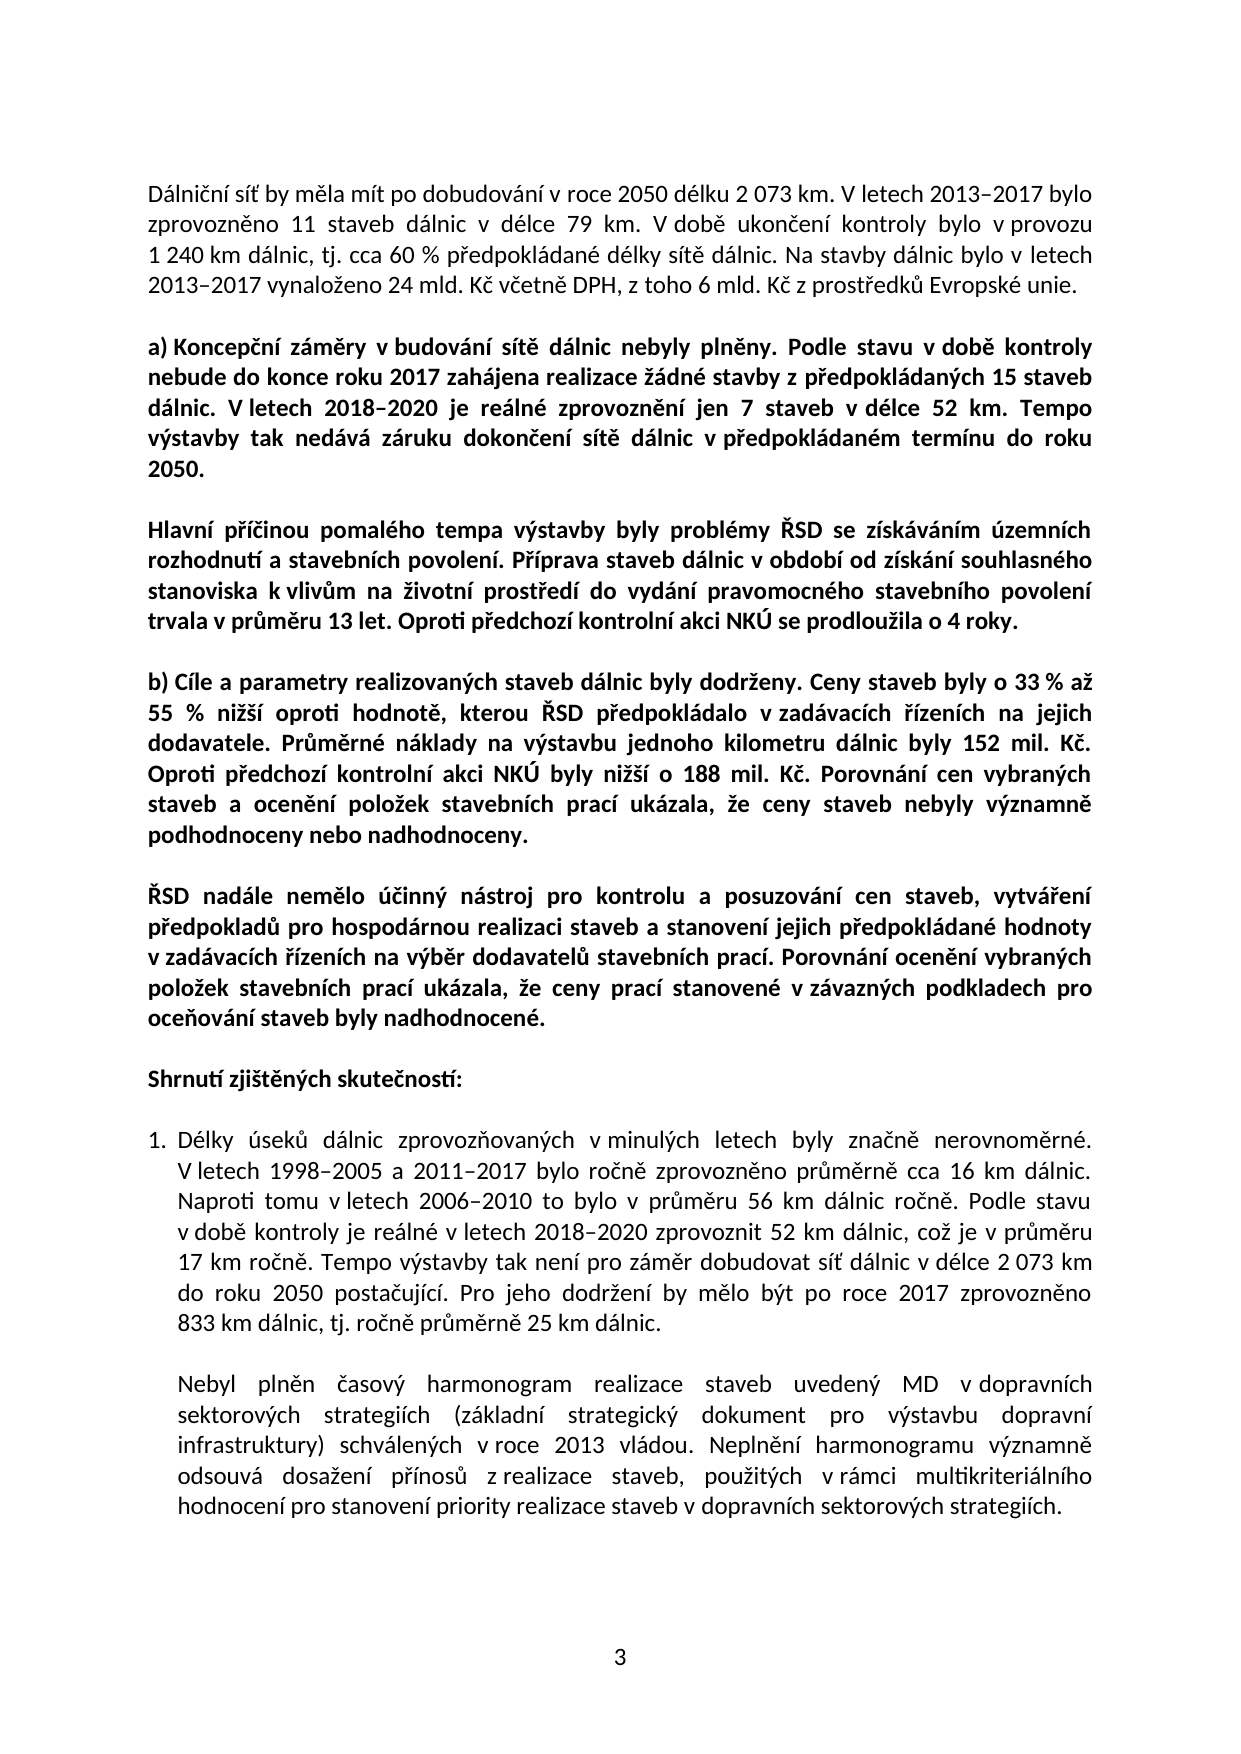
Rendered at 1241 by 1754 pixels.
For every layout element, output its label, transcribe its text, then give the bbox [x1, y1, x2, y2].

text a) Koncepční záměry v budování sítě dálnic nebyly plněny. Podle stavu v době kontroly nebude do konce roku 2017 zahájena realizace žádné stavby z předpokládaných 15 staveb dálnic. V letech 2018–2020 je reálné zprovoznění jen 7 staveb v délce 52 km. Tempo výstavby tak nedává záruku dokončení sítě dálnic v předpokládaném termínu do roku 2050. [148, 331, 1093, 483]
text b) Cíle a parametry realizovaných staveb dálnic byly dodrženy. Ceny staveb byly o 33 % až 55 % nižší oproti hodnotě, kterou ŘSD předpokládalo v zadávacích řízeních na jejich dodavatele. Průměrné náklady na výstavbu jednoho kilometru dálnic byly 152 mil. Kč. Oproti předchozí kontrolní akci NKÚ byly nižší o 188 mil. Kč. Porovnání cen vybraných staveb a ocenění položek stavebních prací ukázala, že ceny staveb nebyly významně podhodnoceny nebo nadhodnoceny. [148, 666, 1093, 849]
text Hlavní příčinou pomalého tempa výstavby byly problémy ŘSD se získáváním územních rozhodnutí a stavebních povolení. Příprava staveb dálnic v období od získání souhlasného stanoviska k vlivům na životní prostředí do vydání pravomocného stavebního povolení trvala v průměru 13 let. Oproti předchozí kontrolní akci NKÚ se prodloužila o 4 roky. [148, 514, 1093, 636]
text Dálniční síť by měla mít po dobudování v roce 2050 délku 2 073 km. V letech 2013–2017 bylo zprovozněno 11 staveb dálnic v délce 79 km. V době ukončení kontroly bylo v provozu 1 240 km dálnic, tj. cca 60 % předpokládané délky sítě dálnic. Na stavby dálnic bylo v letech 2013–2017 vynaloženo 24 mld. Kč včetně DPH, z toho 6 mld. Kč z prostředků Evropské unie. [148, 178, 1093, 300]
text 1. Délky úseků dálnic zprovozňovaných v minulých letech byly značně nerovnoměrné. V letech 1998–2005 a 2011–2017 bylo ročně zprovozněno průměrně cca 16 km dálnic. Naproti tomu v letech 2006–2010 to bylo v průměru 56 km dálnic ročně. Podle stavu v době kontroly je reálné v letech 2018–2020 zprovoznit 52 km dálnic, což je v průměru 17 km ročně. Tempo výstavby tak není pro záměr dobudovat síť dálnic v délce 2 073 km do roku 2050 postačující. Pro jeho dodržení by mělo být po roce 2017 zprovozněno 833 km dálnic, tj. ročně průměrně 25 km dálnic. [148, 1124, 1093, 1338]
text Shrnutí zjištěných skutečností: [148, 1063, 1093, 1094]
text ŘSD nadále nemělo účinný nástroj pro kontrolu a posuzování cen staveb, vytváření předpokladů pro hospodárnou realizaci staveb a stanovení jejich předpokládané hodnoty v zadávacích řízeních na výběr dodavatelů stavebních prací. Porovnání ocenění vybraných položek stavebních prací ukázala, že ceny prací stanovené v závazných podkladech pro oceňování staveb byly nadhodnocené. [148, 880, 1093, 1033]
text Nebyl plněn časový harmonogram realizace staveb uvedený MD v dopravních sektorových strategiích (základní strategický dokument pro výstavbu dopravní infrastruktury) schválených v roce 2013 vládou. Neplnění harmonogramu významně odsouvá dosažení přínosů z realizace staveb, použitých v rámci multikriteriálního hodnocení pro stanovení priority realizace staveb v dopravních sektorových strategiích. [148, 1368, 1093, 1521]
